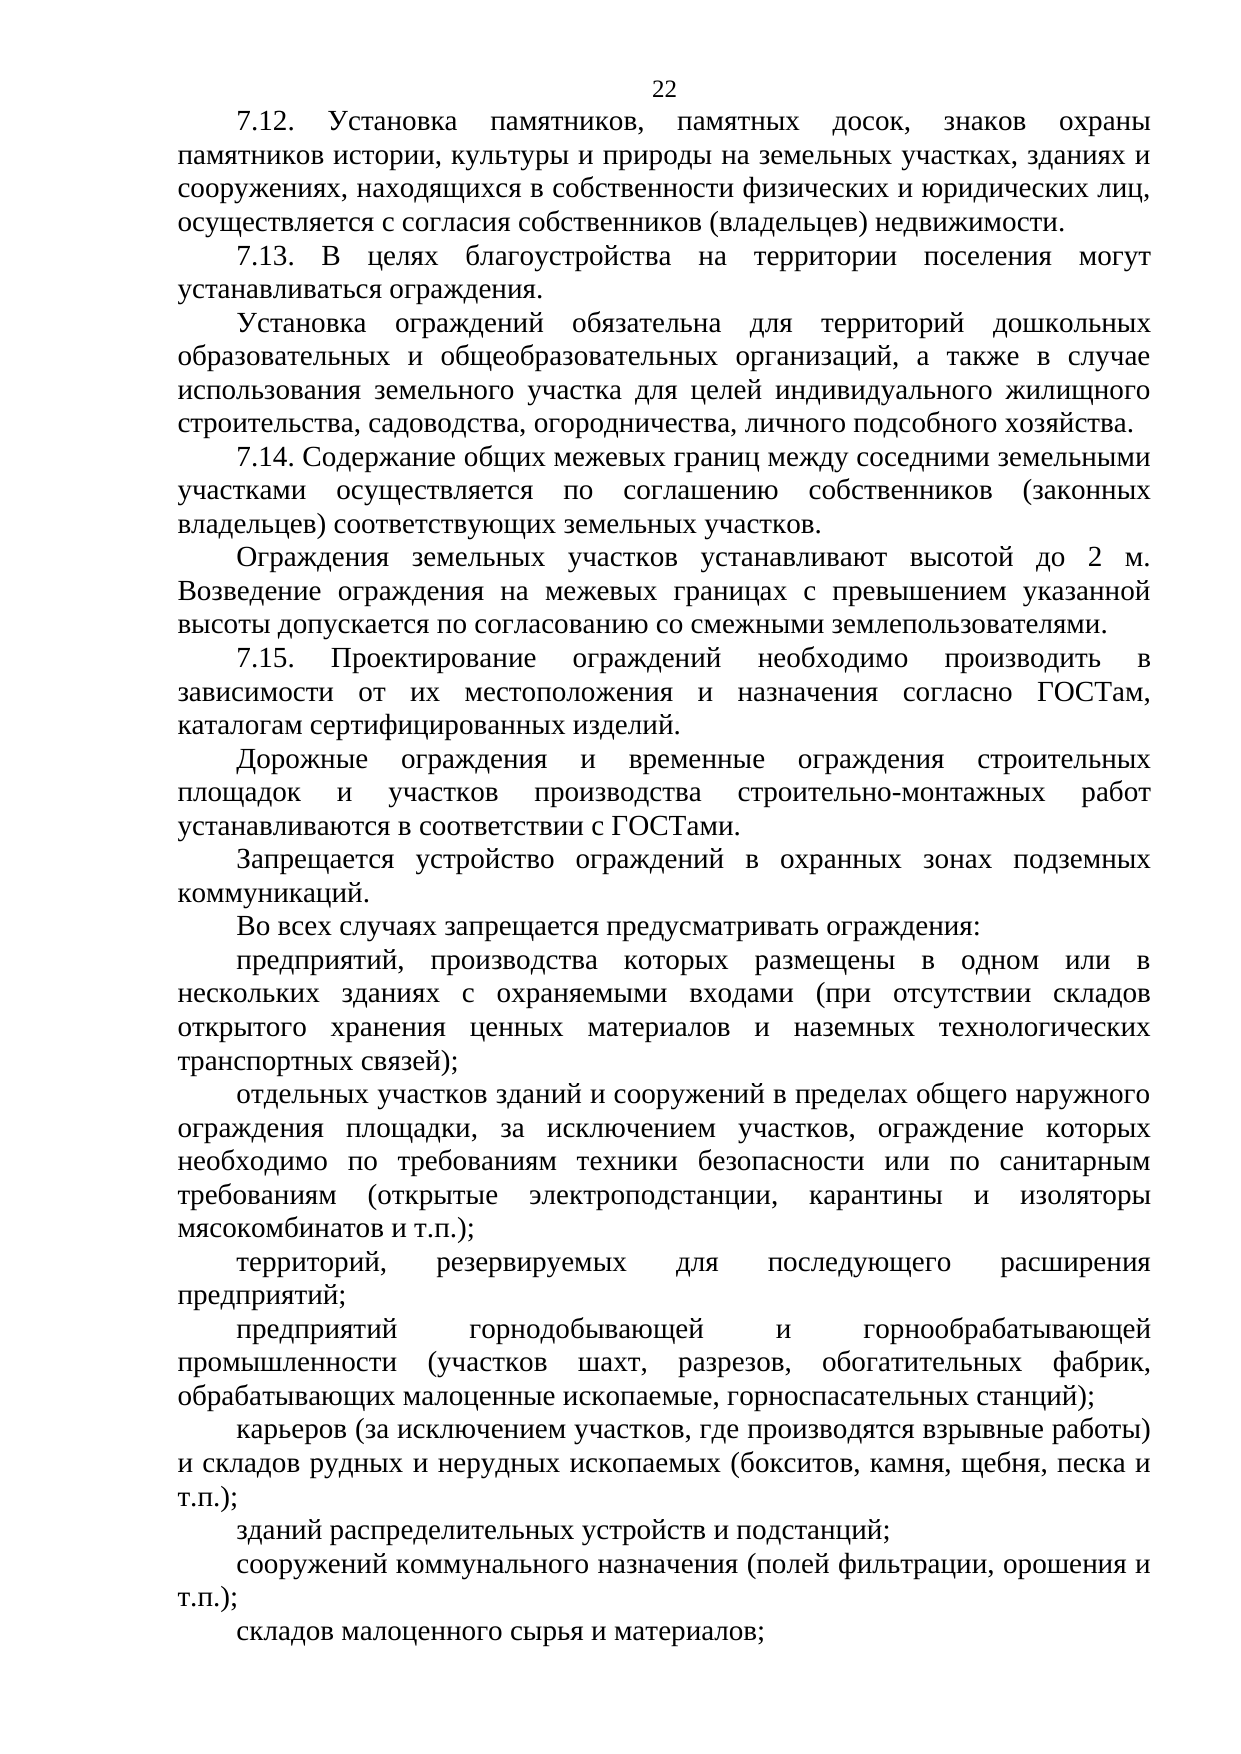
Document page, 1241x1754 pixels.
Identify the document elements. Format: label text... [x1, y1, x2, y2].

text 7.14. Содержание общих межевых границ между соседними земельными участками осуществляется по соглашению собственников (законных владельцев) соответствующих земельных участков. [177, 439, 1152, 539]
text карьеров (за исключением участков, где производятся взрывные работы) и складов рудных и нерудных ископаемых (бокситов, камня, щебня, песка и т.п.); [177, 1412, 1152, 1512]
text 7.15. Проектирование ограждений необходимо производить в зависимости от их местоположения и назначения согласно ГОСТам, каталогам сертифицированных изделий. [177, 640, 1152, 741]
text предприятий горнодобывающей и горнообрабатывающей промышленности (участков шахт, разрезов, обогатительных фабрик, обрабатывающих малоценные ископаемые, горноспасательных станций); [177, 1311, 1152, 1412]
text 7.13. В целях благоустройства на территории поселения могут устанавливаться ограждения. [177, 238, 1152, 305]
text Установка ограждений обязательна для территорий дошкольных образовательных и общеобразовательных организаций, а также в случае использования земельного участка для целей индивидуального жилищного строительства, садоводства, огородничества, личного подсобного хозяйства. [177, 305, 1152, 439]
text отдельных участков зданий и сооружений в пределах общего наружного ограждения площадки, за исключением участков, ограждение которых необходимо по требованиям техники безопасности или по санитарным требованиям (открытые электроподстанции, карантины и изоляторы мясокомбинатов и т.п.); [177, 1076, 1152, 1244]
text Во всех случаях запрещается предусматривать ограждения: [177, 908, 1152, 942]
text Ограждения земельных участков устанавливают высотой до 2 м. Возведение ограждения на межевых границах с превышением указанной высоты допускается по согласованию со смежными землепользователями. [177, 539, 1152, 640]
text сооружений коммунального назначения (полей фильтрации, орошения и т.п.); [177, 1546, 1152, 1613]
text 7.12. Установка памятников, памятных досок, знаков охраны памятников истории, культуры и природы на земельных участках, зданиях и сооружениях, находящихся в собственности физических и юридических лиц, осуществляется с согласия собственников (владельцев) недвижимости. [177, 103, 1152, 238]
text территорий, резервируемых для последующего расширения предприятий; [177, 1244, 1152, 1311]
text предприятий, производства которых размещены в одном или в нескольких зданиях с охраняемыми входами (при отсутствии складов открытого хранения ценных материалов и наземных технологических транспортных связей); [177, 942, 1152, 1076]
text Запрещается устройство ограждений в охранных зонах подземных коммуникаций. [177, 841, 1152, 908]
text зданий распределительных устройств и подстанций; [177, 1512, 1152, 1546]
text складов малоценного сырья и материалов; [177, 1613, 1152, 1646]
text Дорожные ограждения и временные ограждения строительных площадок и участков производства строительно-монтажных работ устанавливаются в соответствии с ГОСТами. [177, 741, 1152, 841]
